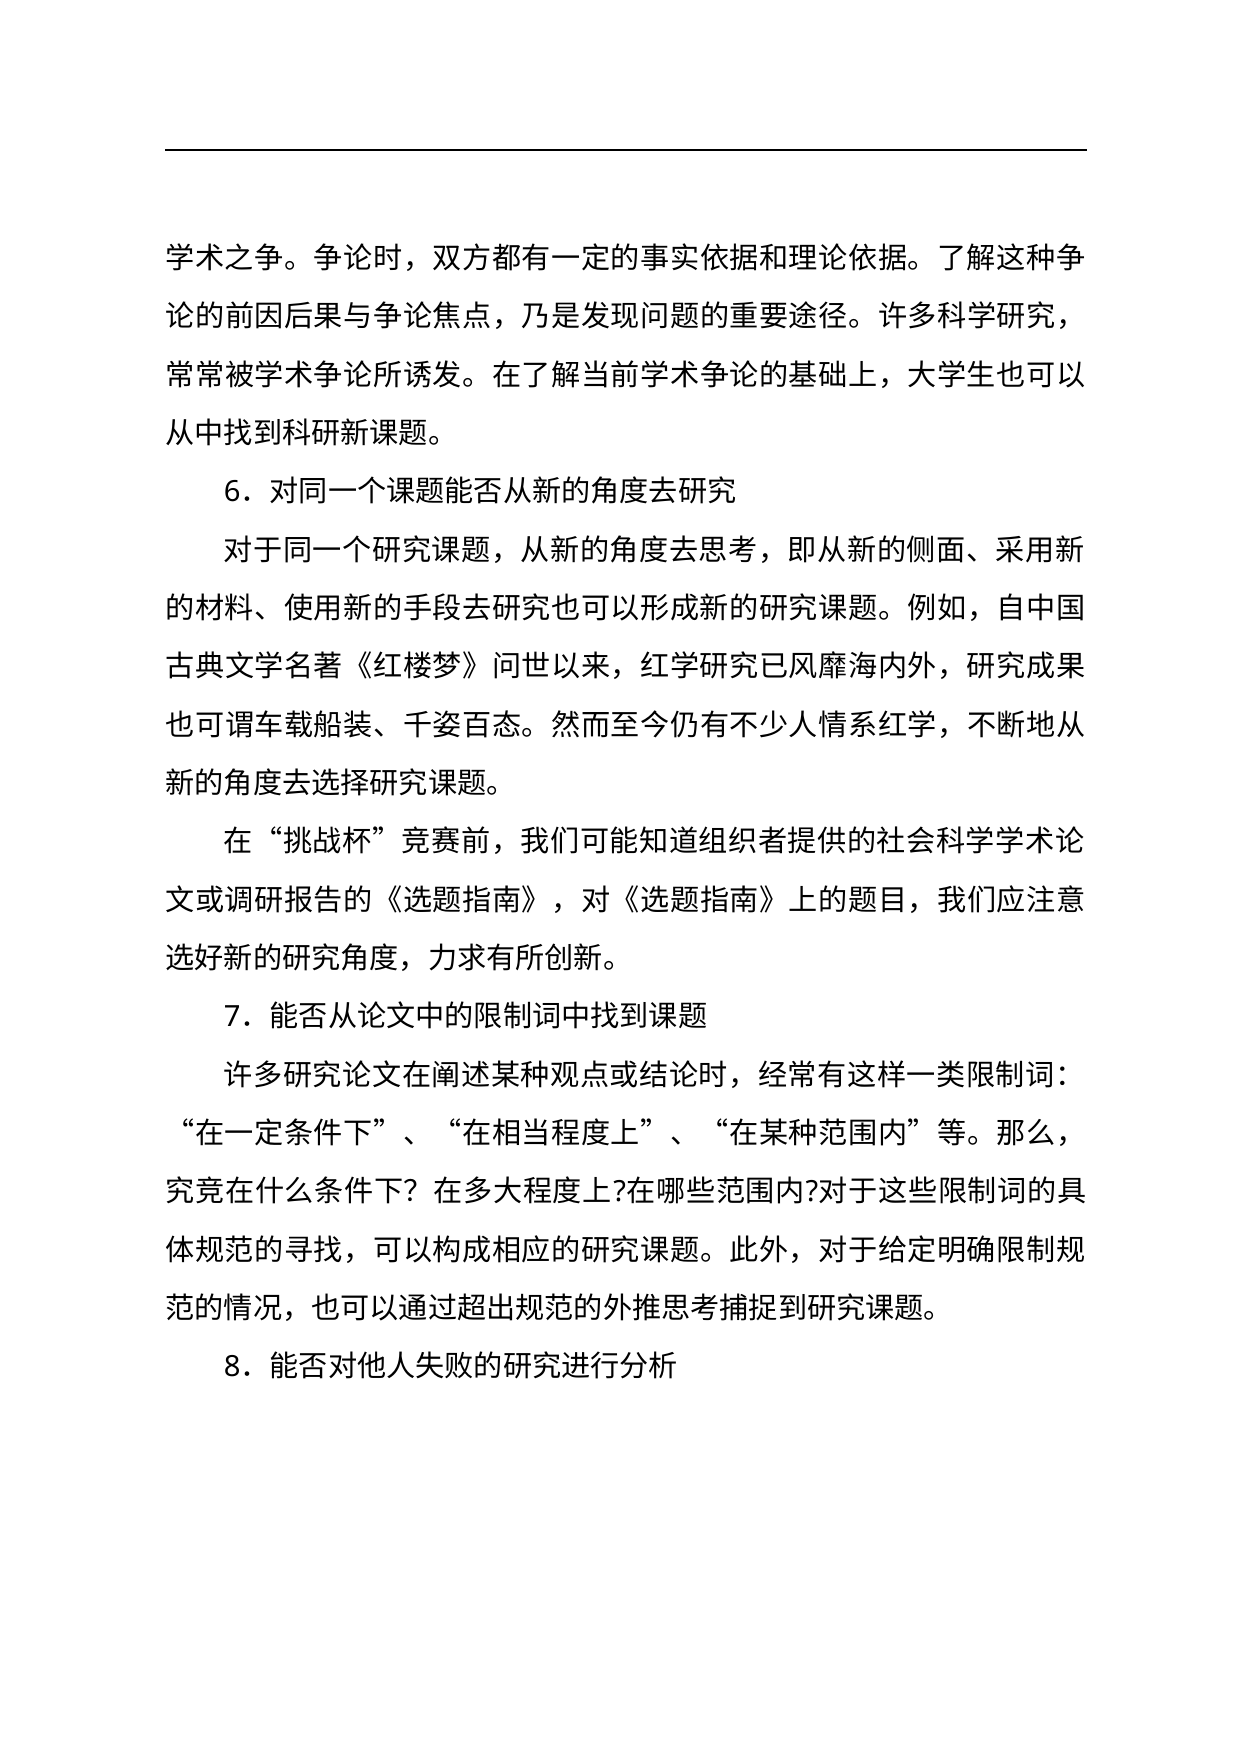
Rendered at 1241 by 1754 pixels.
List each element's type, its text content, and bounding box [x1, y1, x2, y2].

text 在“挑战杯”竞赛前，我们可能知道组织者提供的社会科学学术论文或调研报告的《选题指南》，对《选题指南》上的题目，我们应注意选好新的研究角度，力求有所创新。 [165, 805, 1087, 980]
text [165, 222, 1087, 455]
text 7．能否从论文中的限制词中找到课题 [165, 980, 1087, 1038]
text 8．能否对他人失败的研究进行分析 [165, 1330, 1087, 1388]
text 许多研究论文在阐述某种观点或结论时，经常有这样一类限制词：“在一定条件下”、“在相当程度上”、“在某种范围内”等。那么，究竞在什么条件下？在多大程度上?在哪些范围内?对于这些限制词的具体规范的寻找，可以构成相应的研究课题。此外，对于给定明确限制规范的情况，也可以通过超出规范的外推思考捕捉到研究课题。 [165, 1038, 1087, 1330]
text 对于同一个研究课题，从新的角度去思考，即从新的侧面、采用新的材料、使用新的手段去研究也可以形成新的研究课题。例如，自中国古典文学名著《红楼梦》问世以来，红学研究已风靡海内外，研究成果也可谓车载船装、千姿百态。然而至今仍有不少人情系红学，不断地从新的角度去选择研究课题。 [165, 513, 1087, 805]
text 6．对同一个课题能否从新的角度去研究 [165, 455, 1087, 513]
